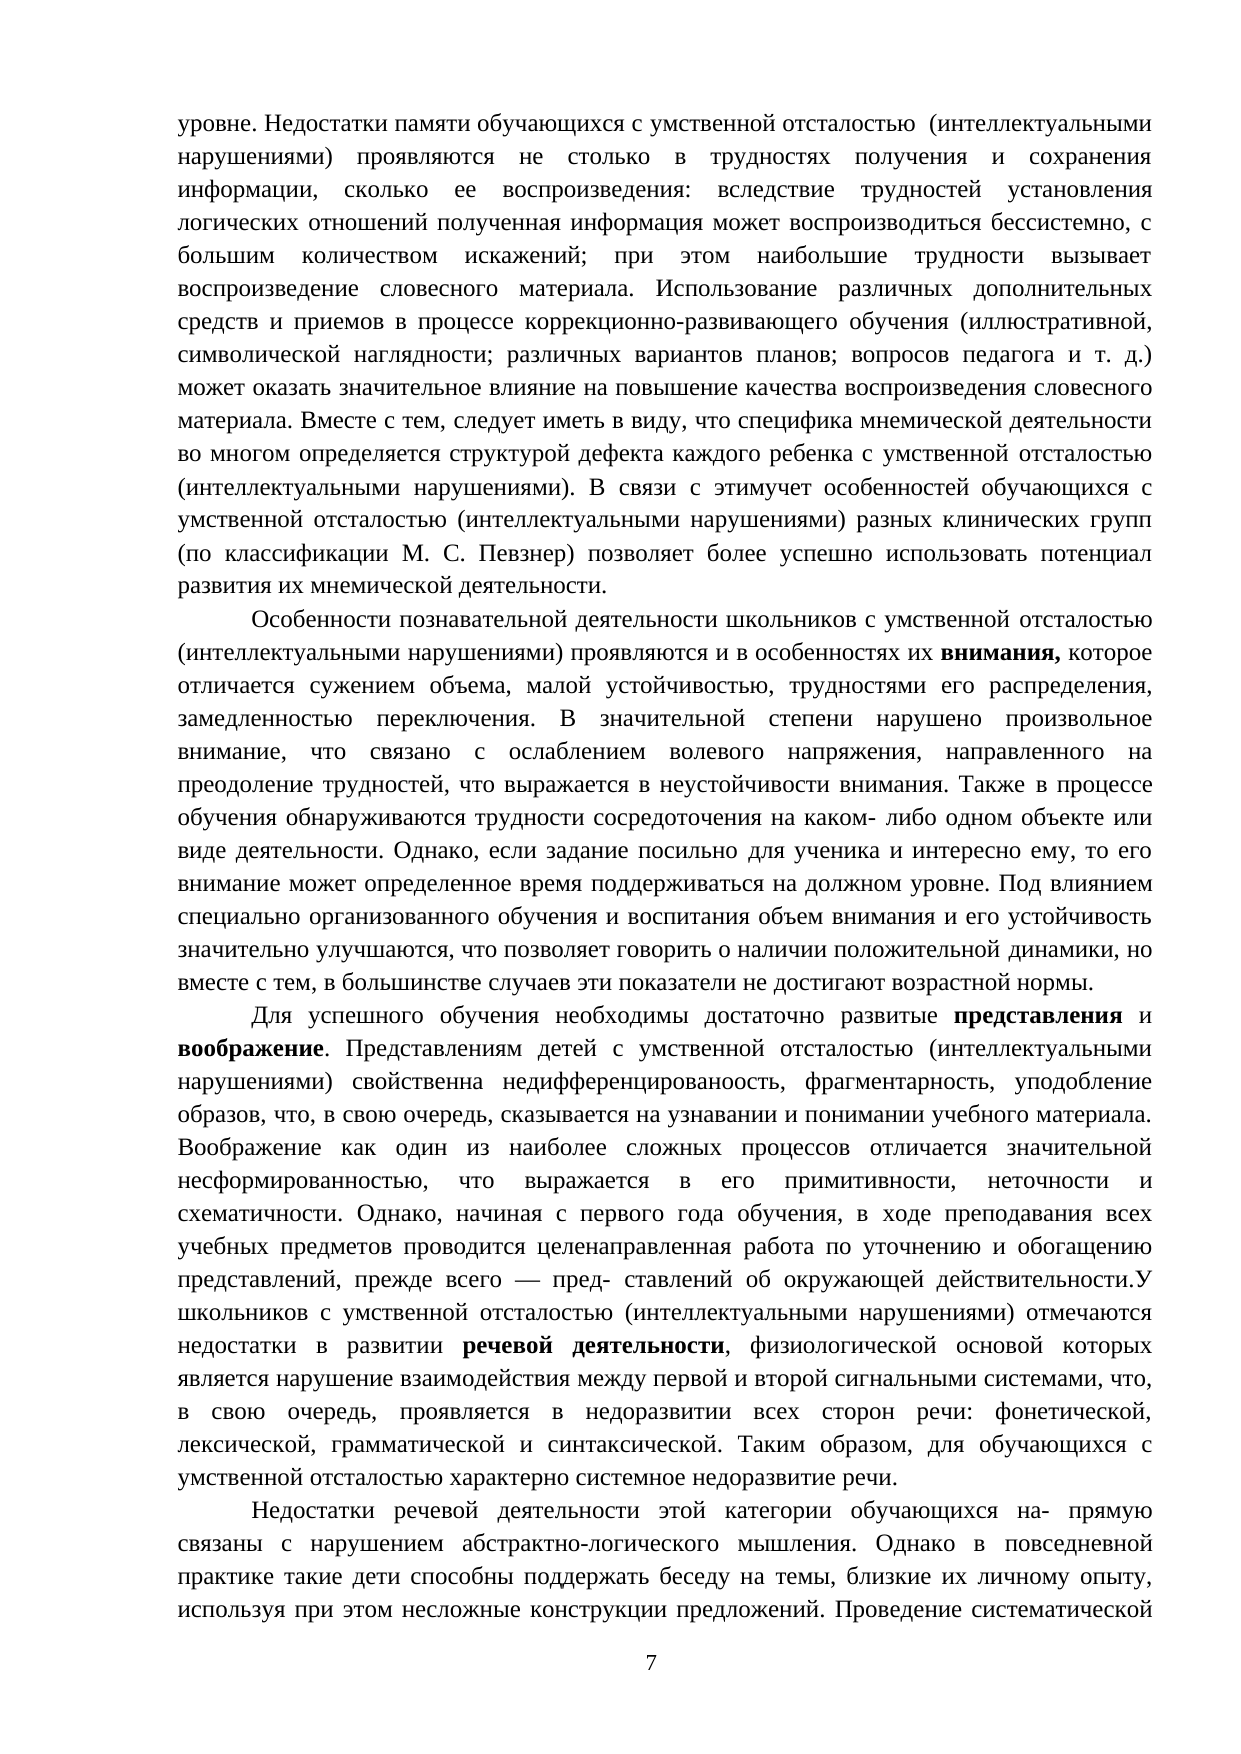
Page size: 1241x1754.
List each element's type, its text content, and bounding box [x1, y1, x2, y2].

text Особенности познавательной деятельности школьников с умственной отсталостью (интеллектуальными нарушениями) проявляются и в особенностях их внимания, которое отличается сужением объема, малой устойчивостью, трудностями его распределения, замедленностью переключения. В значительной степени нарушено произвольное внимание, что связано с ослаблением волевого напряжения, направленного на преодоление трудностей, что выражается в неустойчивости внимания. Также в процессе обучения обнаруживаются трудности сосредоточения на каком- либо одном объекте или виде деятельности. Однако, если задание посильно для ученика и интересно ему, то его внимание может определенное время поддерживаться на должном уровне. Под влиянием специально организованного обучения и воспитания объем внимания и его устойчивость значительно улучшаются, что позволяет говорить о наличии положительной динамики, но вместе с тем, в большинстве случаев эти показатели не достигают возрастной нормы. [177, 604, 1153, 996]
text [177, 108, 1152, 599]
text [177, 1495, 1153, 1623]
text Для успешного обучения необходимы достаточно развитые представления и воображение. Представлениям детей с умственной отсталостью (интеллектуальными нарушениями) свойственна недифференцированоость, фрагментарность, уподобление образов, что, в свою очередь, сказывается на узнавании и понимании учебного материала. Воображение как один из наиболее сложных процессов отличается значительной несформированностью, что выражается в его примитивности, неточности и схематичности. Однако, начиная с первого года обучения, в ходе преподавания всех учебных предметов проводится целенаправленная работа по уточнению и обогащению представлений, прежде всего ― пред- ставлений об окружающей действительности.У школьников с умственной отсталостью (интеллектуальными нарушениями) отмечаются недостатки в развитии речевой деятельности, физиологической основой которых является нарушение взаимодействия между первой и второй сигнальными системами, что, в свою очередь, проявляется в недоразвитии всех сторон речи: фонетической, лексической, грамматической и синтаксической. Таким образом, для обучающихся с умственной отсталостью характерно системное недоразвитие речи. [177, 1000, 1152, 1491]
